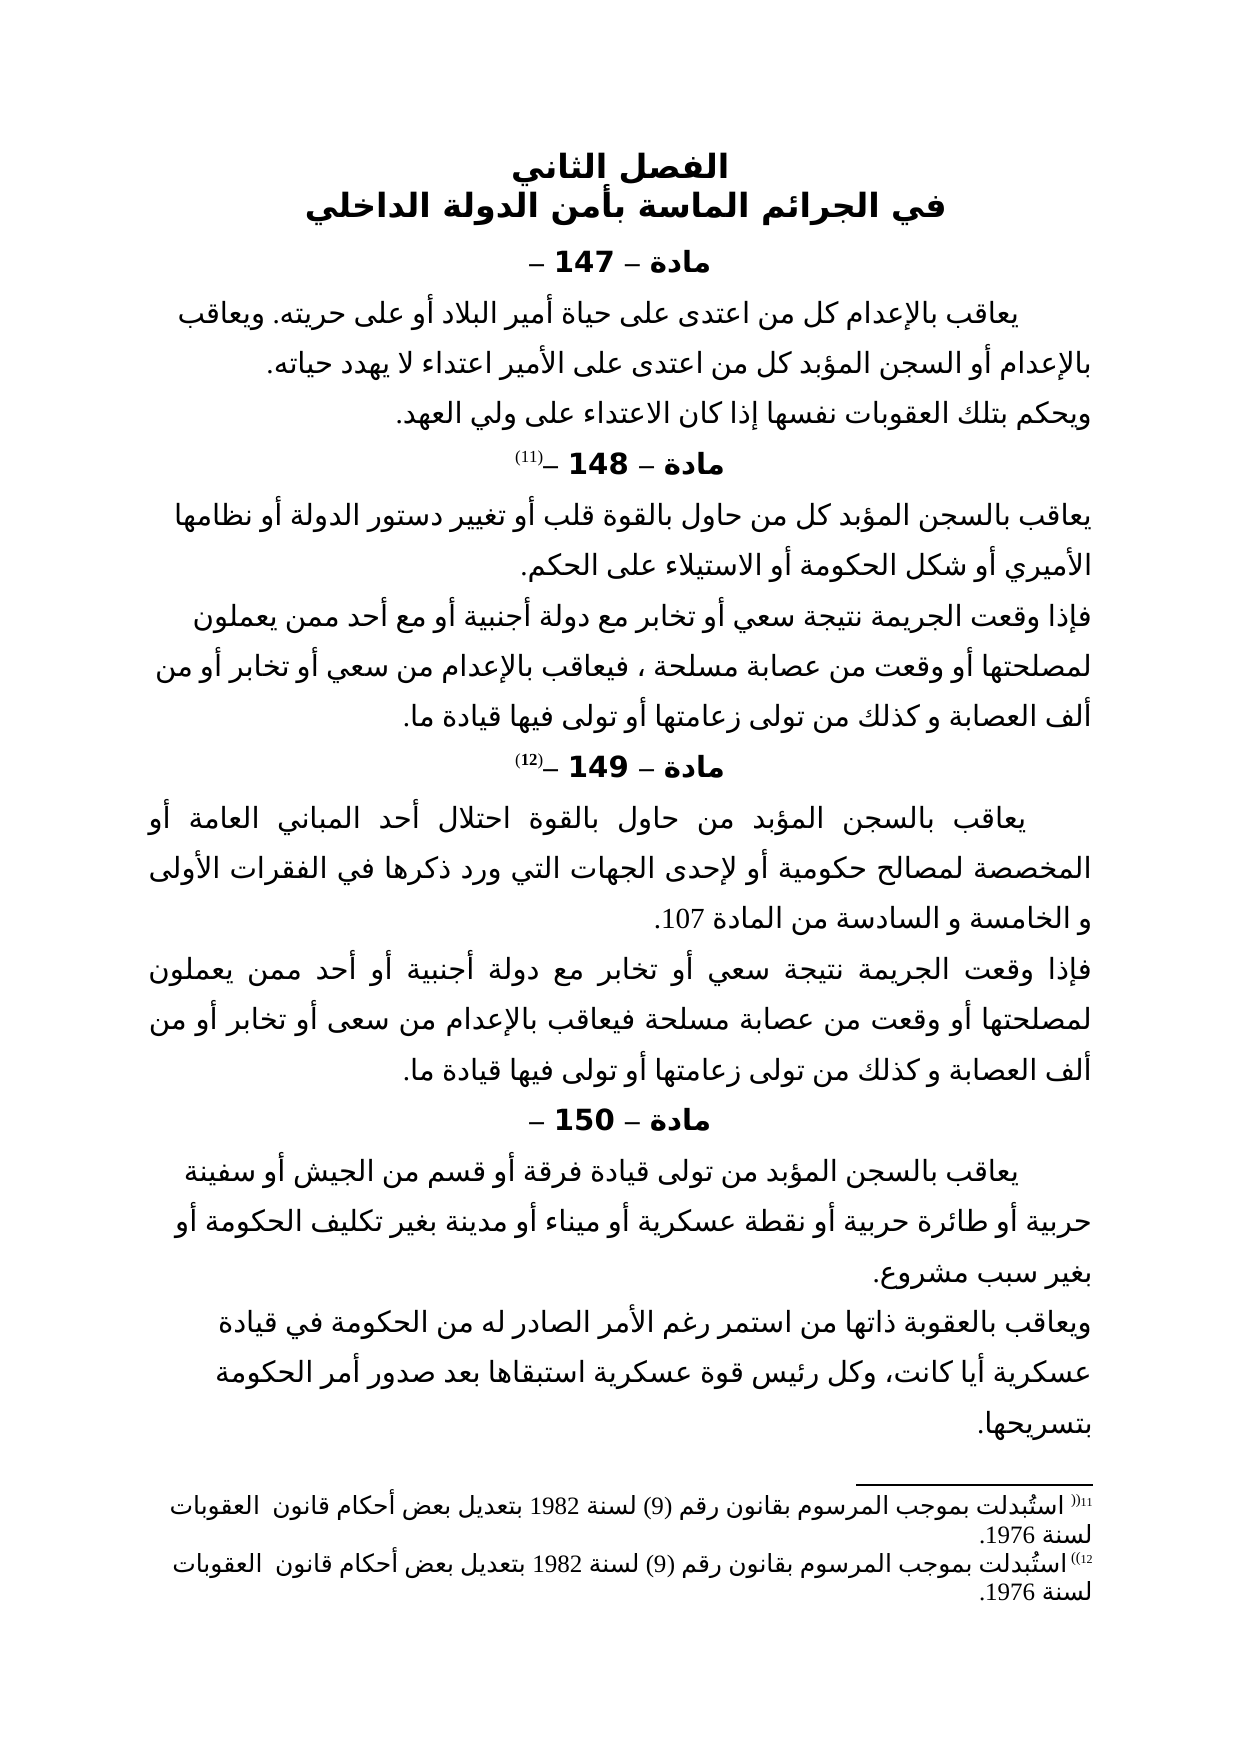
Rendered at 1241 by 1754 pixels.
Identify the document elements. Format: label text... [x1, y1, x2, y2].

text يعاقب بالإعدام كل من اعتدى على حياة أمير البلاد أو على حريته. ويعاقب بالإعدام أو السجن المؤبد كل من اعتدى على الأمير اعتداء لا يهدد حياته. [148, 296, 1092, 380]
subtitle في الجرائم الماسة بأمن الدولة الداخلي [148, 187, 1092, 225]
text يعاقب بالسجن المؤبد كل من حاول بالقوة قلب أو تغيير دستور الدولة أو نظامها الأميري أو شكل الحكومة أو الاستيلاء على الحكم. [148, 498, 1092, 582]
text مادة – 149 –() [148, 750, 1092, 784]
text مادة – 150 – [148, 1103, 1092, 1137]
subtitle الفصل الثاني [148, 148, 1092, 187]
text ويحكم بتلك العقوبات نفسها إذا كان الاعتداء على ولي العهد. [148, 397, 1092, 430]
text يعاقب بالسجن المؤبد من حاول بالقوة احتلال أحد المباني العامة أو المخصصة لمصالح حكومية أو لإحدى الجهات التي ورد ذكرها في الفقرات الأولى و الخامسة و السادسة من المادة 107. [148, 801, 1092, 935]
text فإذا وقعت الجريمة نتيجة سعي أو تخابر مع دولة أجنبية أو أحد ممن يعملون لمصلحتها أو وقعت من عصابة مسلحة فيعاقب بالإعدام من سعى أو تخابر أو من ألف العصابة و كذلك من تولى زعامتها أو تولى فيها قيادة ما. [148, 952, 1092, 1086]
text مادة – 147 – [148, 245, 1092, 279]
text مادة – 148 –() [148, 447, 1092, 481]
text فإذا وقعت الجريمة نتيجة سعي أو تخابر مع دولة أجنبية أو مع أحد ممن يعملون لمصلحتها أو وقعت من عصابة مسلحة ، فيعاقب بالإعدام من سعي أو تخابر أو من ألف العصابة و كذلك من تولى زعامتها أو تولى فيها قيادة ما. [148, 599, 1092, 733]
text يعاقب بالسجن المؤبد من تولى قيادة فرقة أو قسم من الجيش أو سفينة حربية أو طائرة حربية أو نقطة عسكرية أو ميناء أو مدينة بغير تكليف الحكومة أو بغير سبب مشروع. [148, 1154, 1092, 1288]
text ويعاقب بالعقوبة ذاتها من استمر رغم الأمر الصادر له من الحكومة في قيادة عسكرية أيا كانت، وكل رئيس قوة عسكرية استبقاها بعد صدور أمر الحكومة بتسريحها. [148, 1305, 1092, 1439]
